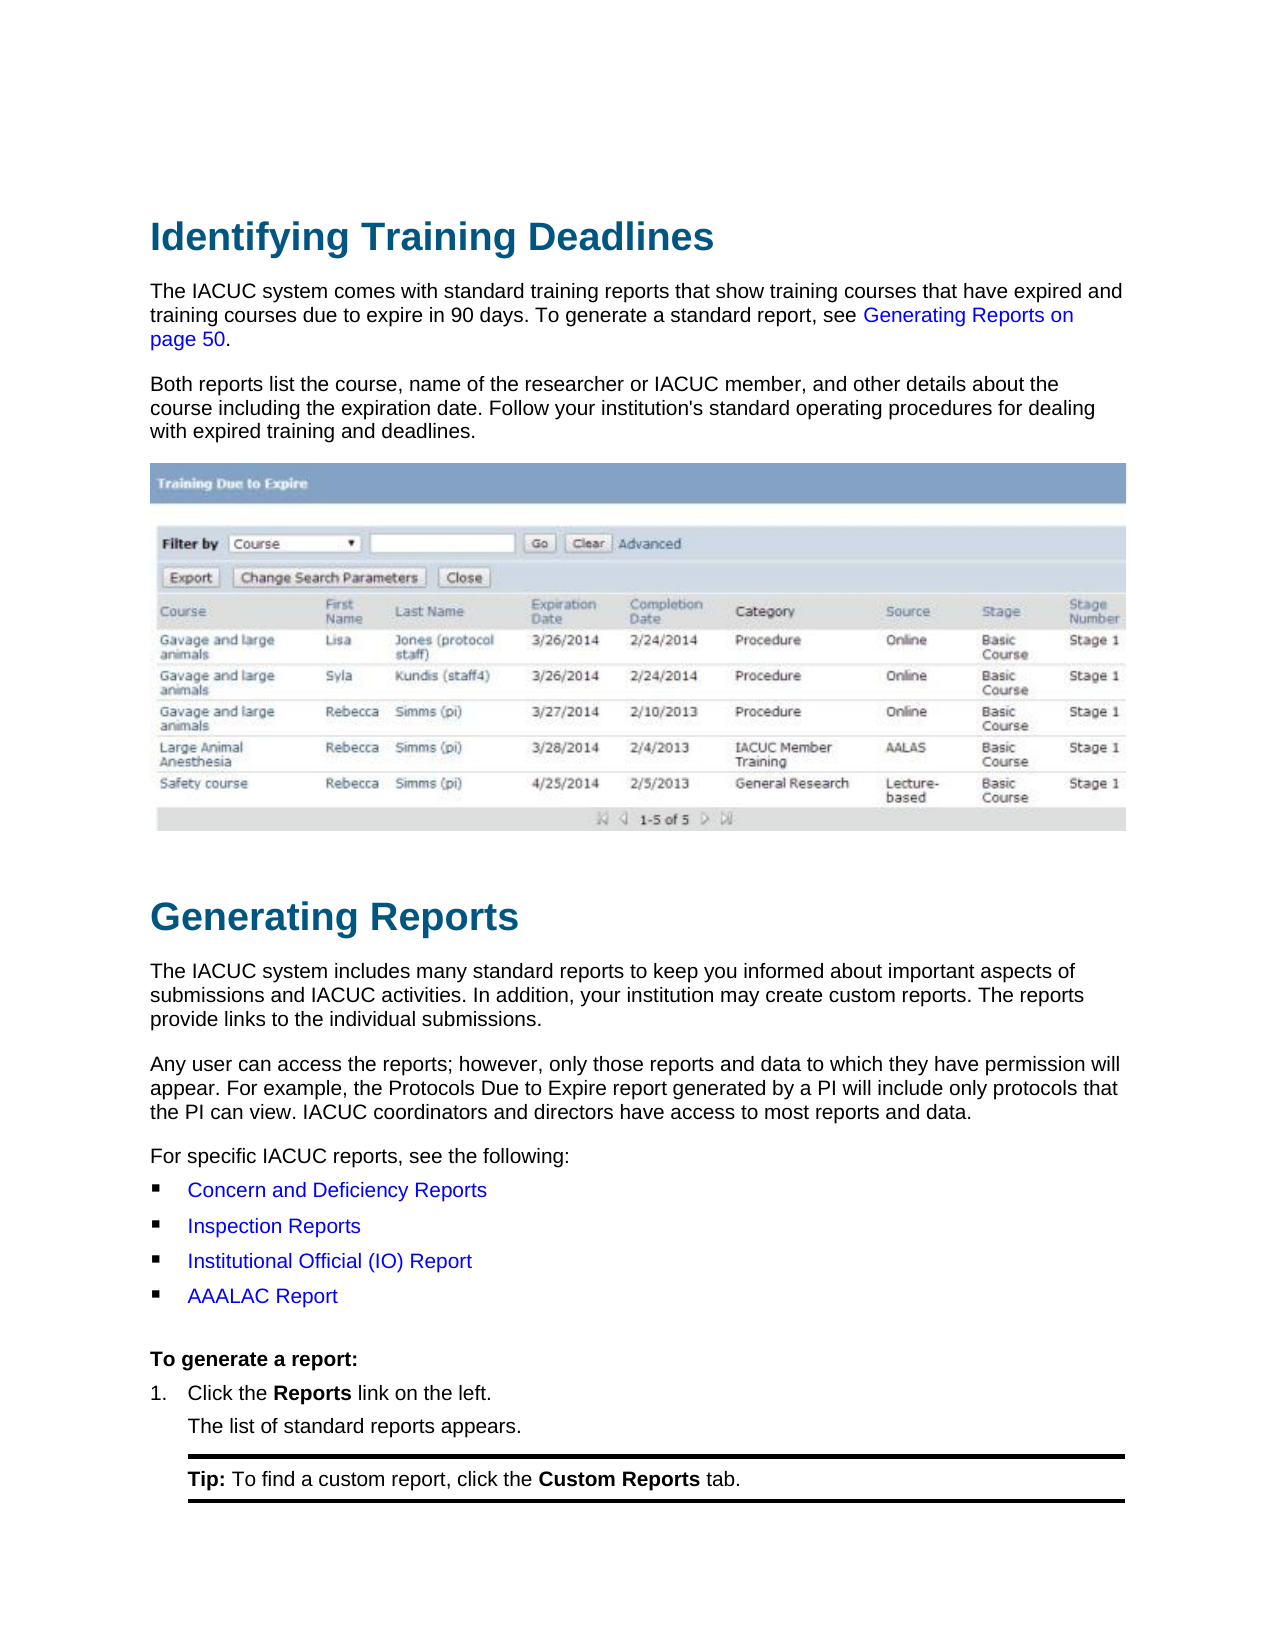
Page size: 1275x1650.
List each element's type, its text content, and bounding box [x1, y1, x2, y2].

subtitle Identifying Training Deadlines [150, 213, 1125, 259]
picture [150, 463, 1127, 831]
list Concern and Deficiency Reports [150, 1178, 1125, 1203]
text Both reports list the course, name of the researcher or IACUC member, and other details about the course including the expiration date. Follow your institution's standard operating procedures for dealing with expired training and deadlines. [150, 371, 1125, 443]
text The list of standard reports appears. [187, 1413, 1125, 1437]
list Institutional Official (IO) Report [150, 1249, 1125, 1274]
list Inspection Reports [150, 1213, 1125, 1238]
text To generate a report: [150, 1347, 1125, 1371]
text Any user can access the reports; however, only those reports and data to which they have permission will appear. For example, the Protocols Due to Expire report generated by a PI will include only protocols that the PI can view. IACUC coordinators and directors have access to most reports and data. [150, 1052, 1125, 1123]
text For specific IACUC reports, see the following: [150, 1144, 1125, 1168]
list AAALAC Report [150, 1284, 1125, 1309]
text Tip: To find a custom report, click the Custom Reports tab. [187, 1455, 1125, 1503]
text The IACUC system includes many standard reports to keep you informed about important aspects of submissions and IACUC activities. In addition, your institution may create custom reports. The reports provide links to the individual submissions. [150, 959, 1125, 1031]
subtitle Generating Reports [150, 893, 1125, 939]
list Click the Reports link on the left. [150, 1381, 1125, 1405]
text The IACUC system comes with standard training reports that show training courses that have expired and training courses due to expire in 90 days. To generate a standard report, see Generating Reports on page 49. [150, 279, 1125, 351]
